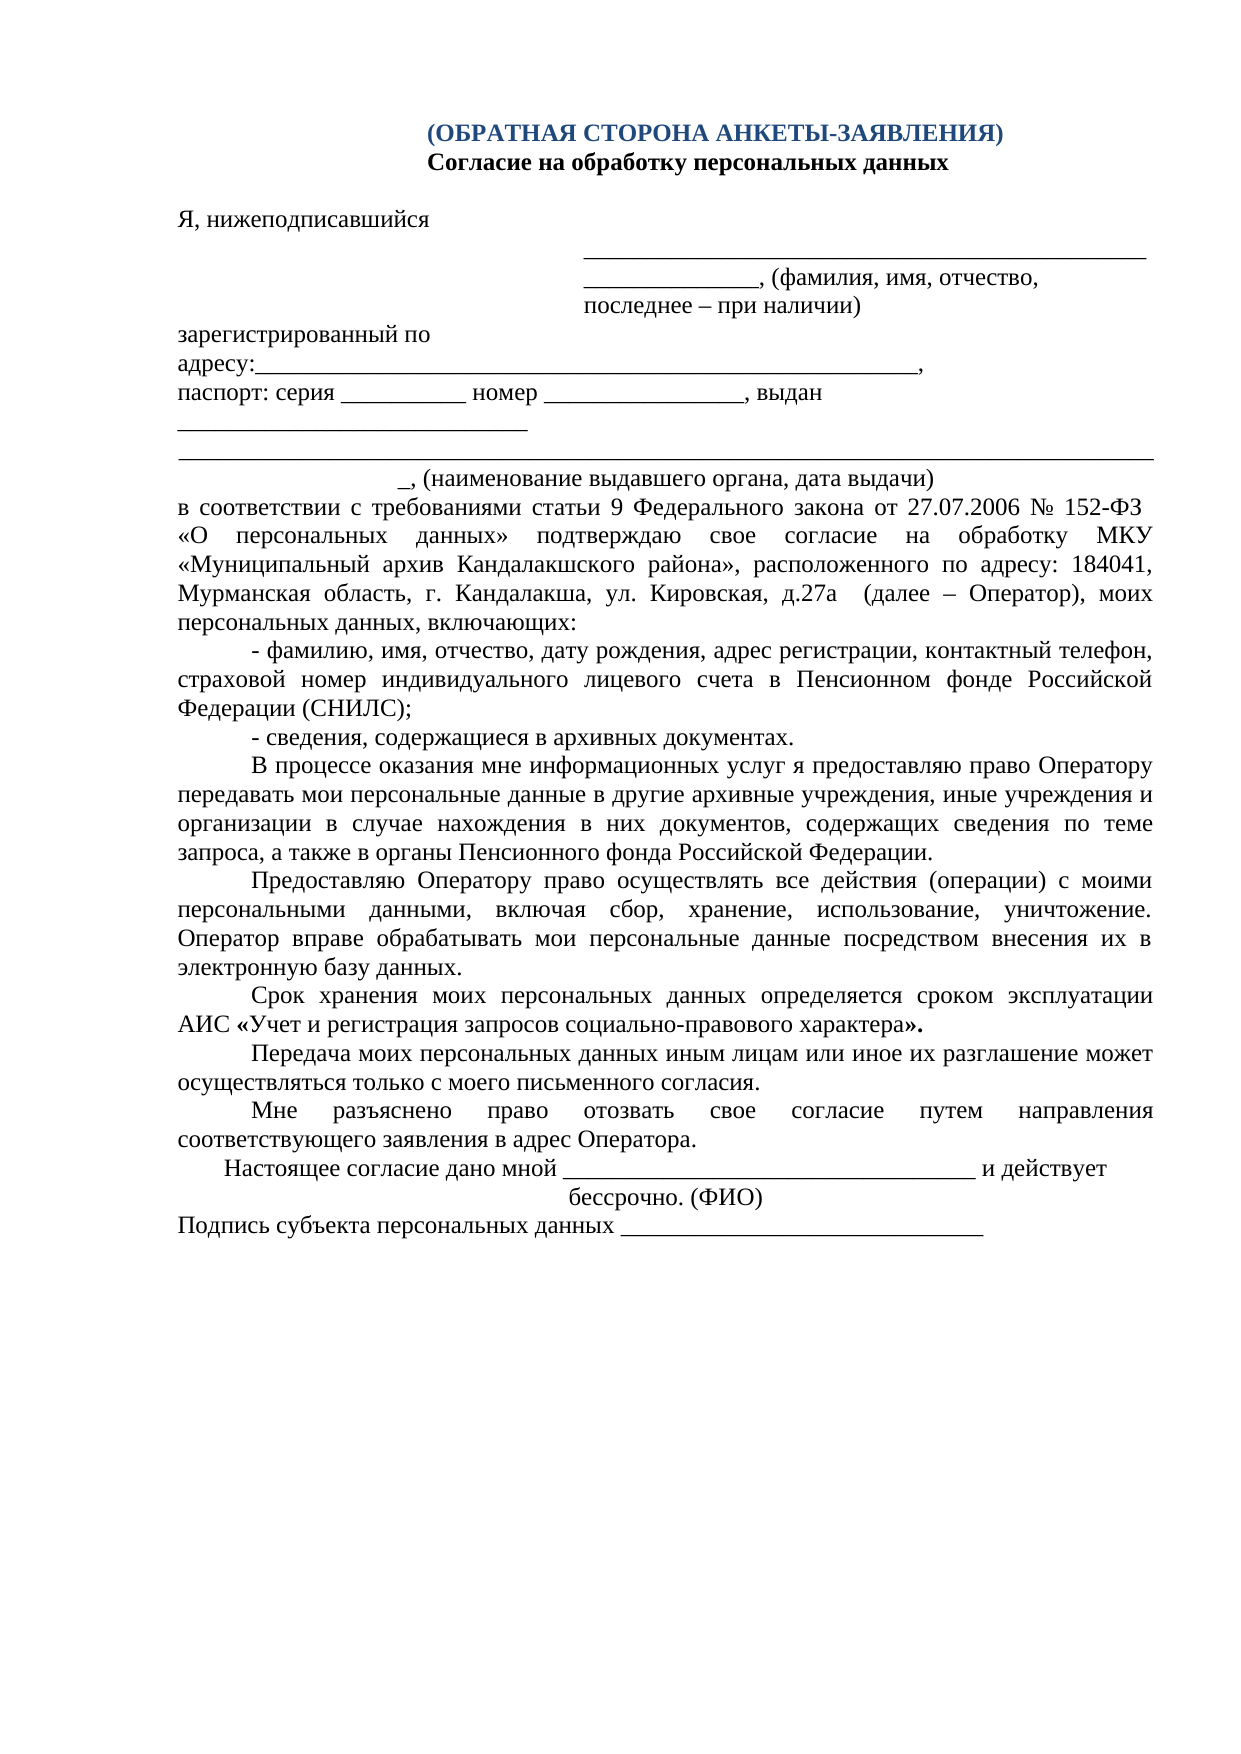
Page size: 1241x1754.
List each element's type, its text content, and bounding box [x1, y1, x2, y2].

text Предоставляю Оператору право осуществлять все действия (операции) с моими персональными данными, включая сбор, хранение, использование, уничтожение. Оператор вправе обрабатывать мои персональные данные посредством внесения их в электронную базу данных. [177, 866, 1153, 981]
text Подпись субъекта персональных данных _____________________________ [177, 1211, 1154, 1239]
text Я, нижеподписавшийся ___________________________________________________________, (фамилия, имя, отчество, последнее – при наличии) [177, 204, 1151, 319]
text - сведения, содержащиеся в архивных документах. [251, 722, 1154, 751]
text паспорт: серия __________ номер ________________, выдан ____________________________ [177, 377, 1154, 434]
text Мне разъяснено право отозвать свое согласие путем направления соответствующего заявления в адрес Оператора. [177, 1096, 1154, 1153]
text - фамилию, имя, отчество, дату рождения, адрес регистрации, контактный телефон, страховой номер индивидуального лицевого счета в Пенсионном фонде Российской Федерации (СНИЛС); [177, 636, 1153, 722]
text (ОБРАТНАЯ СТОРОНА АНКЕТЫ-ЗАЯВЛЕНИЯ) [427, 118, 1154, 147]
text В процессе оказания мне информационных услуг я предоставляю право Оператору передавать мои персональные данные в другие архивные учреждения, иные учреждения и организации в случае нахождения в них документов, содержащих сведения по теме запроса, а также в органы Пенсионного фонда Российской Федерации. [177, 751, 1154, 866]
text в соответствии с требованиями статьи 9 Федерального закона от 27.07.2006 № 152-ФЗ «О персональных данных» подтверждаю свое согласие на обработку МКУ «Муниципальный архив Кандалакшского района», расположенного по адресу: 184041, Мурманская область, г. Кандалакша, ул. Кировская, д.27а (далее – Оператор), моих персональных данных, включающих: [177, 492, 1154, 636]
text Передача моих персональных данных иным лицам или иное их разглашение может осуществляться только с моего письменного согласия. [177, 1038, 1154, 1096]
text Настоящее согласие дано мной _________________________________ и действует бессрочно. (ФИО) [177, 1153, 1154, 1211]
text зарегистрированный по адресу:_____________________________________________________, [177, 319, 1154, 377]
text Согласие на обработку персональных данных [427, 147, 1154, 176]
text Срок хранения моих персональных данных определяется сроком эксплуатации АИС «Учет и регистрация запросов социально-правового характера». [177, 981, 1154, 1038]
text _______________________________________________________________________________, (наименование выдавшего органа, дата выдачи) [177, 434, 1155, 492]
